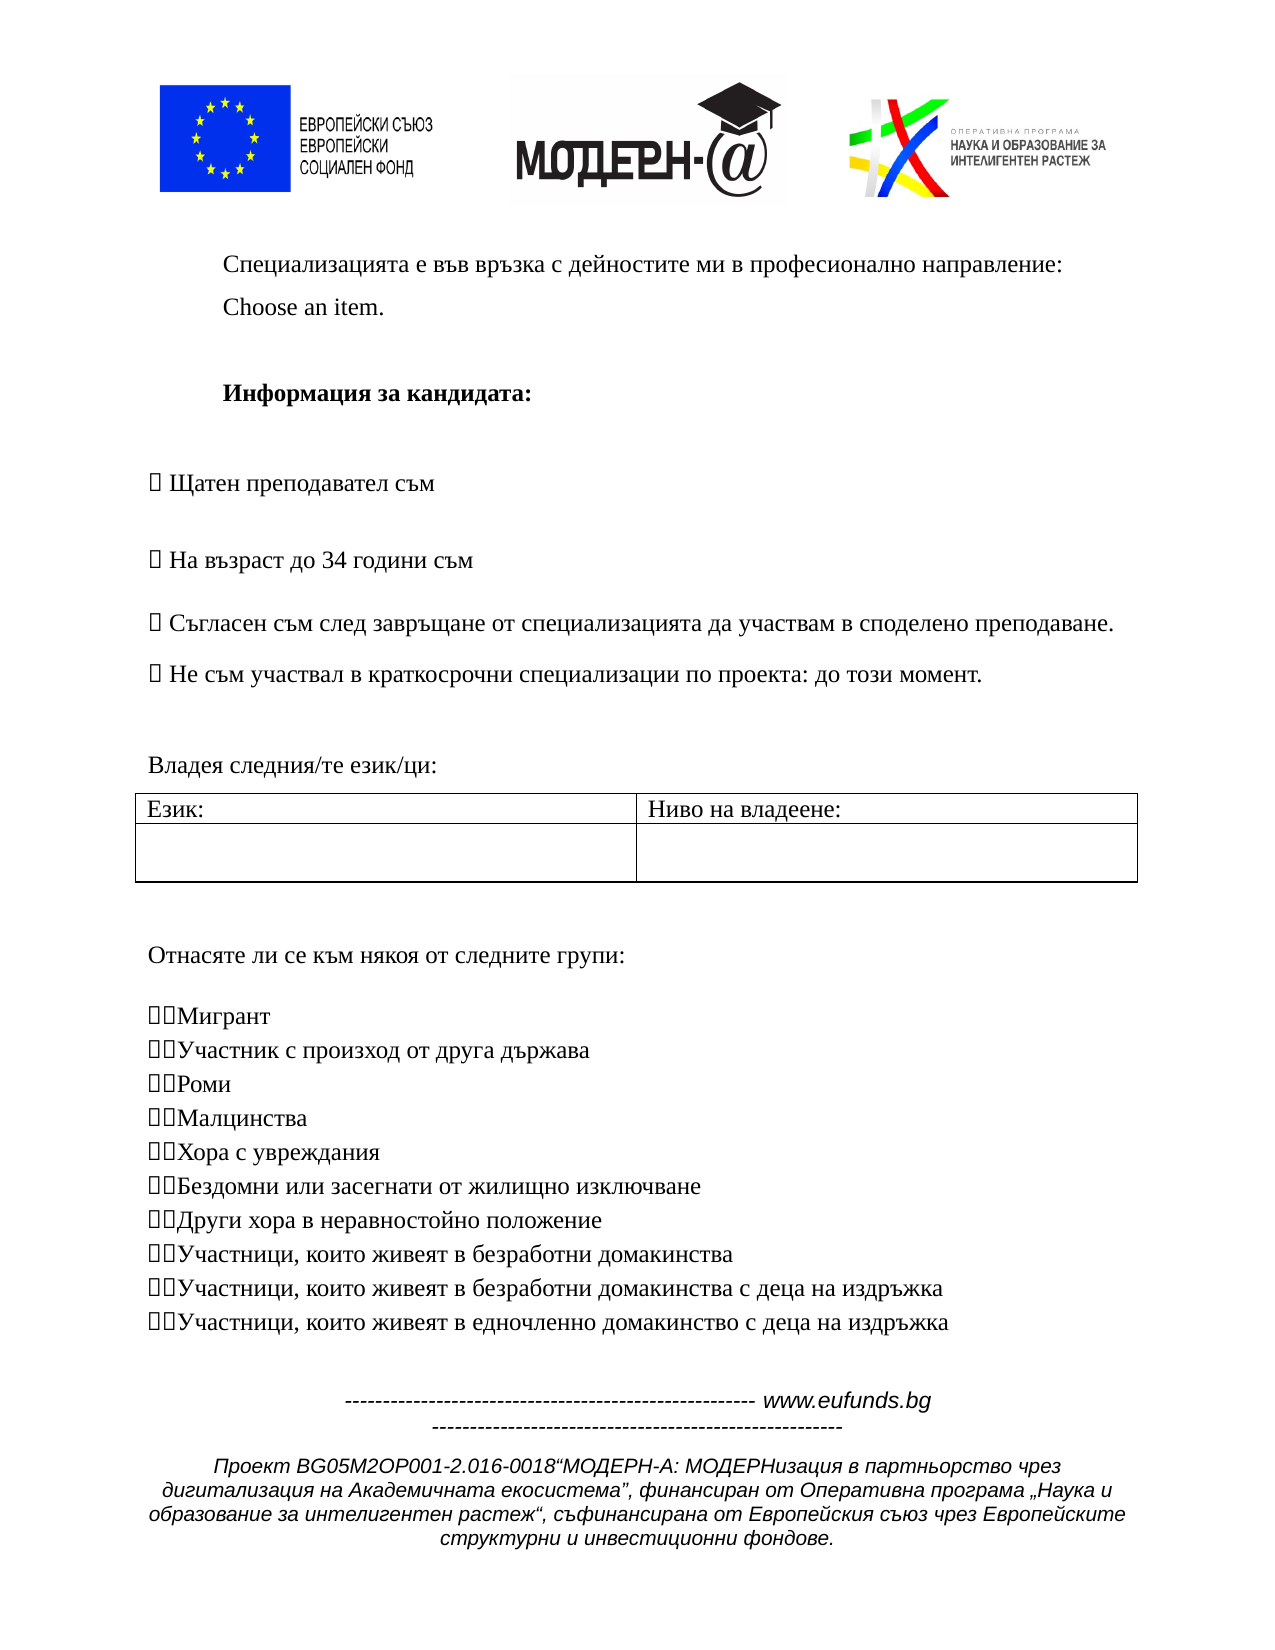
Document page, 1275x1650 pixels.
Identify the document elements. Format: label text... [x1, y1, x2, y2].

text Владея следния/те език/ци: [148, 750, 1127, 779]
text  Не съм участвал в краткосрочни специализации по проекта: до този момент. [148, 656, 1127, 690]
text  Съгласен съм след завръщане от специализацията да участвам в споделено преподаване. [148, 605, 1127, 639]
text  На възраст до 34 години съм [148, 542, 1127, 576]
table_header Мигрант [135, 998, 1114, 1032]
table_cell Други хора в неравностойно положение [135, 1202, 1114, 1236]
table_cell Малцинства [135, 1100, 1114, 1134]
text Специализацията е във връзка с дейностите ми в професионално направление: [148, 249, 1127, 278]
table_cell [637, 824, 1137, 881]
table_header Ниво на владеене: [637, 794, 1137, 823]
text Информация за кандидата: [148, 378, 1127, 407]
picture [147, 73, 458, 206]
picture [839, 82, 1120, 206]
text  Щатен преподавател съм [148, 465, 1127, 499]
text Отнасяте ли се към някоя от следните групи: [148, 940, 1127, 969]
table_cell Участници, които живеят в безработни домакинства [135, 1236, 1114, 1270]
table_cell Участник с произход от друга държава [135, 1032, 1114, 1066]
table_cell Роми [135, 1066, 1114, 1100]
table_cell Участници, които живеят в едночленно домакинство с деца на издръжка [135, 1304, 1114, 1367]
table_cell Бездомни или засегнати от жилищно изключване [135, 1168, 1114, 1202]
picture [509, 73, 789, 206]
table_cell [136, 824, 636, 881]
table_cell Участници, които живеят в безработни домакинства с деца на издръжка [135, 1270, 1114, 1304]
table_header Език: [136, 794, 636, 823]
table_cell Хора с увреждания [135, 1134, 1114, 1168]
